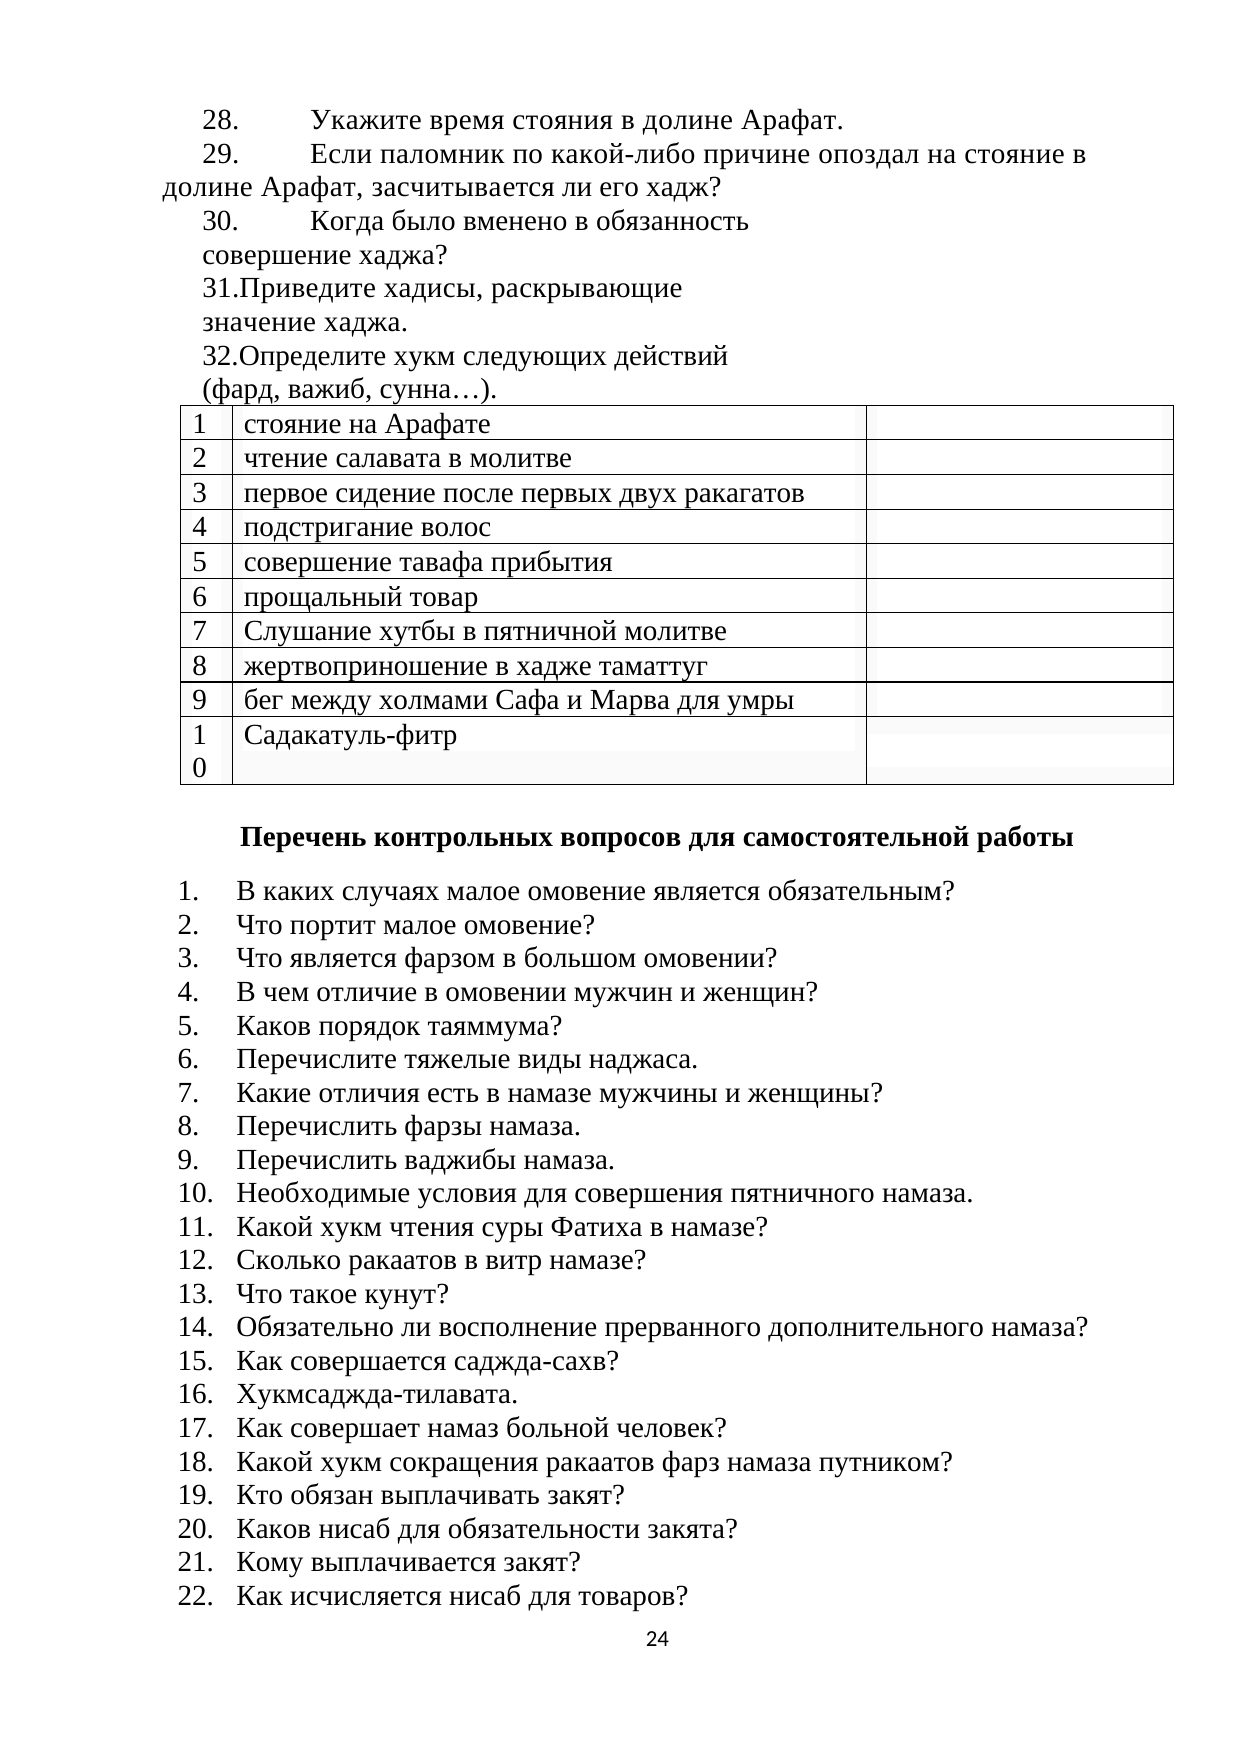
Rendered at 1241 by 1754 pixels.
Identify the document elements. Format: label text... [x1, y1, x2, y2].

table_cell [867, 717, 1173, 734]
table_cell [1162, 613, 1173, 647]
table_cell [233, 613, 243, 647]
list Какой хукм чтения суры Фатиха в намазе? [162, 1209, 1152, 1242]
table_cell [1162, 544, 1173, 578]
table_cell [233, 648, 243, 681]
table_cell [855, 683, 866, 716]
table_cell [1162, 510, 1173, 543]
list В чем отличие в омовении мужчин и женщин? [162, 974, 1152, 1008]
list Если паломник по какой-либо причине опоздал на стояние в долине Арафат, засчитывается ли его хадж? [162, 136, 1152, 203]
text Перечень контрольных вопросов для самостоятельной работы [162, 819, 1152, 853]
list В каких случаях малое омовение является обязательным? [162, 873, 1152, 907]
list Как совершает намаз больной человек? [162, 1410, 1152, 1444]
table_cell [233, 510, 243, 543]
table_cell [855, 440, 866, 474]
list Перечислить фарзы намаза. [162, 1108, 1152, 1142]
table_cell [867, 440, 877, 474]
table_cell [1162, 579, 1173, 612]
table_header [867, 406, 877, 439]
list Каков порядок таяммума? [162, 1008, 1152, 1041]
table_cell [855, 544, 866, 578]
list Когда было вменено в обязанность совершение хаджа? 31.Приведите хадисы, раскрывающие значение хаджа. 32.Определите хукм следующих действий (фард, важиб, сунна…). [202, 203, 800, 405]
list Перечислите тяжелые виды наджаса. [162, 1041, 1152, 1075]
table_header [1162, 406, 1173, 439]
list Сколько ракаатов в витр намазе? [162, 1242, 1152, 1276]
table_cell [867, 683, 877, 716]
table_cell [867, 510, 877, 543]
list Что портит малое омовение? [162, 907, 1152, 941]
list Какой хукм сокращения ракаатов фарз намаза путником? [162, 1444, 1152, 1477]
list Как совершается саджда-сахв? [162, 1343, 1152, 1377]
table_cell [867, 648, 877, 681]
table_cell [1162, 440, 1173, 474]
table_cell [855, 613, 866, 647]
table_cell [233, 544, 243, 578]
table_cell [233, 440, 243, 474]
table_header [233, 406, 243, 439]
table_cell [1162, 648, 1173, 681]
table_cell [867, 544, 877, 578]
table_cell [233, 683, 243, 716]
list Как исчисляется нисаб для товаров? [162, 1578, 1152, 1611]
list Перечислить ваджибы намаза. [162, 1142, 1152, 1175]
list Обязательно ли восполнение прерванного дополнительного намаза? [162, 1309, 1152, 1343]
table_cell [867, 579, 877, 612]
table_cell [867, 475, 877, 508]
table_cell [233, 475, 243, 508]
list Хукмсаджда-тилавата. [162, 1377, 1152, 1410]
list Какие отличия есть в намазе мужчины и женщины? [162, 1075, 1152, 1108]
table_cell Садакатуль-фитр [233, 717, 866, 784]
table_cell [867, 613, 877, 647]
list Что является фарзом в большом омовении? [162, 941, 1152, 974]
list Что такое кунут? [162, 1276, 1152, 1309]
list Кто обязан выплачивать закят? [162, 1477, 1152, 1511]
list Укажите время стояния в долине Арафат. [202, 102, 1152, 135]
table_cell [867, 767, 1173, 784]
list Каков нисаб для обязательности закята? [162, 1511, 1152, 1544]
table_cell [1162, 475, 1173, 508]
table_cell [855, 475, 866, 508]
list Необходимые условия для совершения пятничного намаза. [162, 1175, 1152, 1209]
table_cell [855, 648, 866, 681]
table_cell [1162, 683, 1173, 716]
list Кому выплачивается закят? [162, 1544, 1152, 1578]
